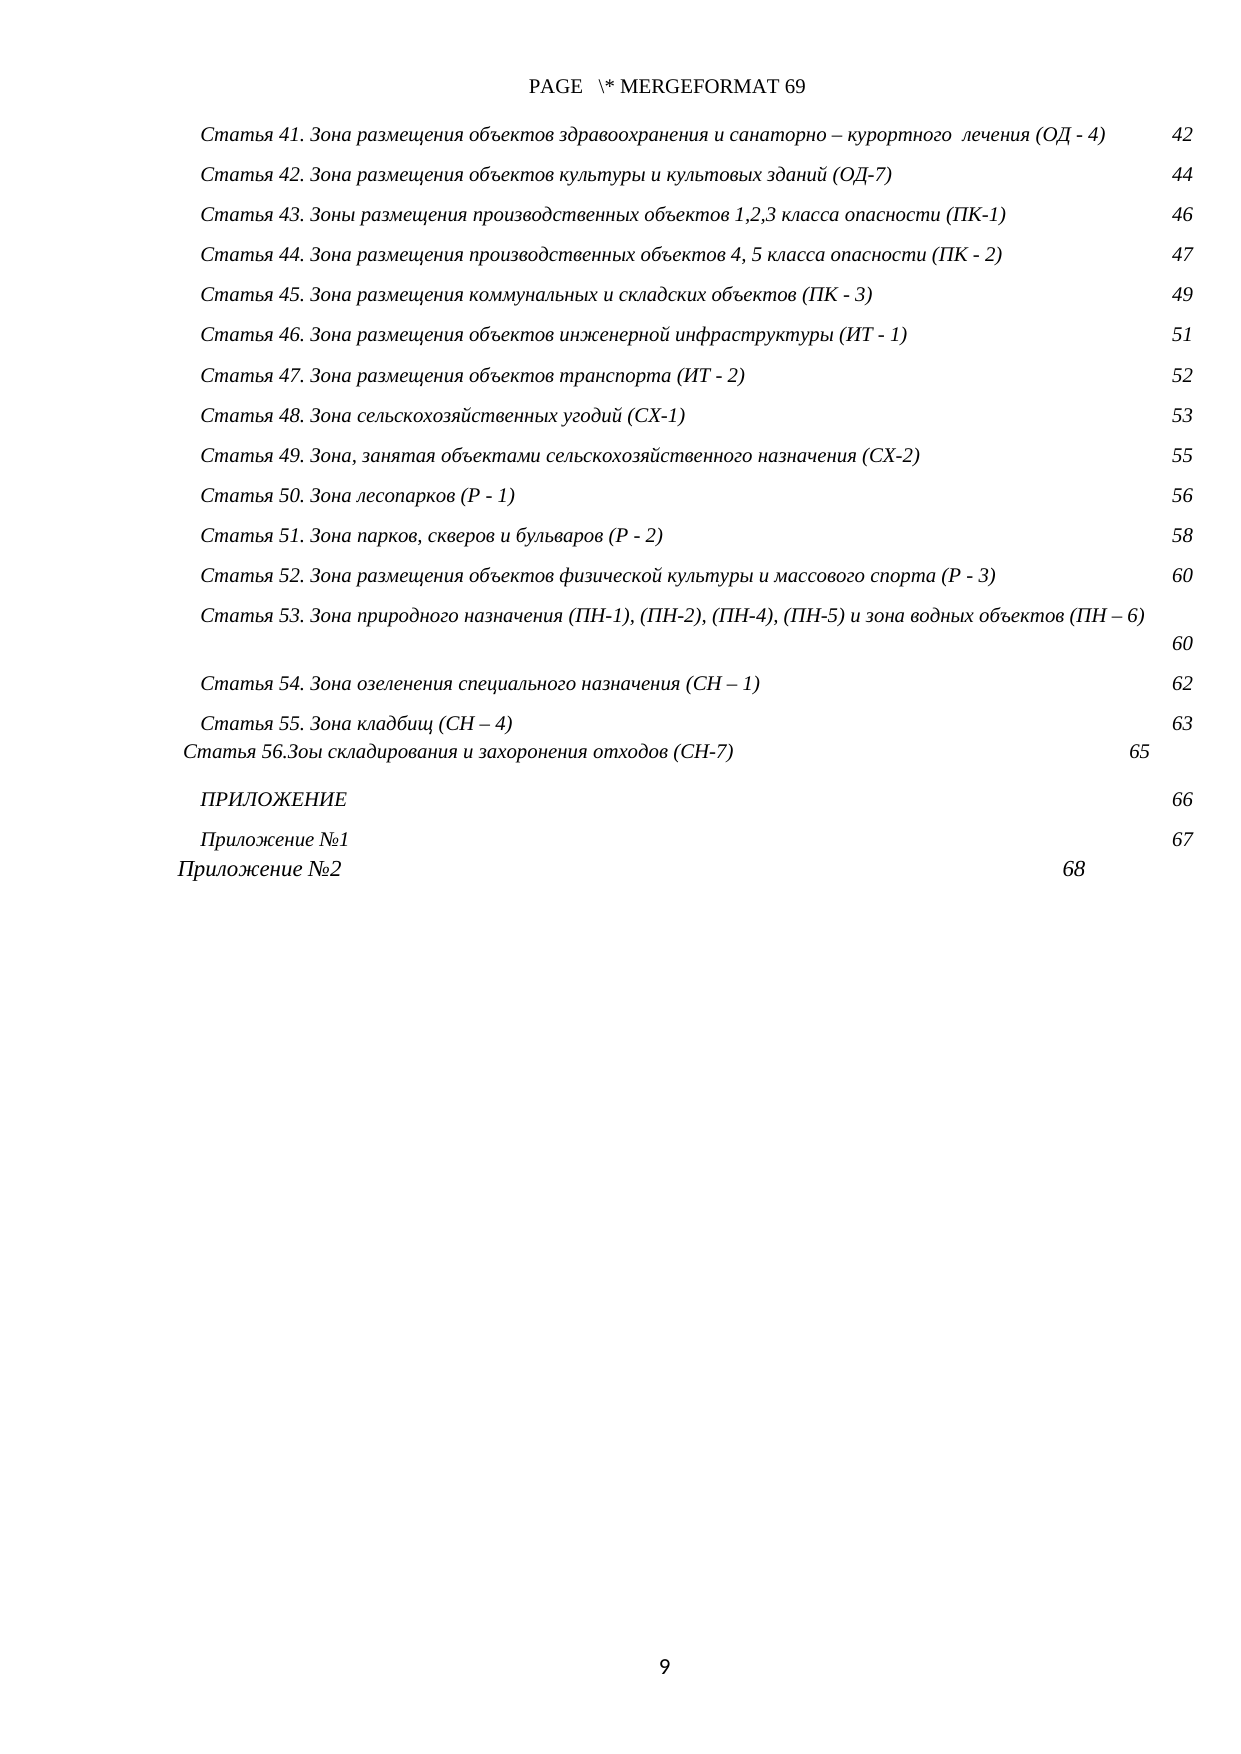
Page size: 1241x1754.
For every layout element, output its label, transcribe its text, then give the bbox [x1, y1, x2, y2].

text Статья 42. Зона размещения объектов культуры и культовых зданий (ОД-7) 44 [200, 162, 1152, 186]
text Статья 47. Зона размещения объектов транспорта (ИТ - 2) 52 [200, 362, 1152, 387]
text Статья 56.Зоы складирования и захоронения отходов (СН-7) 65 [177, 738, 1152, 763]
text Приложение №2 68 [177, 855, 1152, 881]
text Статья 50. Зона лесопарков (Р - 1) 56 [200, 483, 1152, 507]
text Статья 46. Зона размещения объектов инженерной инфраструктуры (ИТ - 1) 51 [200, 322, 1152, 346]
text Статья 43. Зоны размещения производственных объектов 1,2,3 класса опасности (ПК-1) 46 [200, 202, 1152, 226]
text Статья 48. Зона сельскохозяйственных угодий (СХ-1) 53 [200, 403, 1152, 427]
text Статья 54. Зона озеленения специального назначения (СН – 1) 62 [200, 671, 1152, 695]
text Приложение №1 67 [200, 827, 1152, 851]
text Статья 49. Зона, занятая объектами сельскохозяйственного назначения (СХ-2) 55 [200, 443, 1152, 467]
text Статья 52. Зона размещения объектов физической культуры и массового спорта (Р - 3) 60 [200, 563, 1152, 587]
text Статья 55. Зона кладбищ (СН – 4) 63 [200, 711, 1152, 735]
text Статья 51. Зона парков, скверов и бульваров (Р - 2) 58 [200, 523, 1152, 547]
text Статья 41. Зона размещения объектов здравоохранения и санаторно – курортного лечения (ОД - 4) 42 [200, 122, 1152, 146]
text Статья 44. Зона размещения производственных объектов 4, 5 класса опасности (ПК - 2) 47 [200, 242, 1152, 266]
text Статья 53. Зона природного назначения (ПН-1), (ПН-2), (ПН-4), (ПН-5) и зона водных объектов (ПН – 6) 60 [200, 603, 1152, 655]
text ПРИЛОЖЕНИЕ 66 [200, 787, 1152, 811]
text Статья 45. Зона размещения коммунальных и складских объектов (ПК - 3) 49 [200, 282, 1152, 306]
